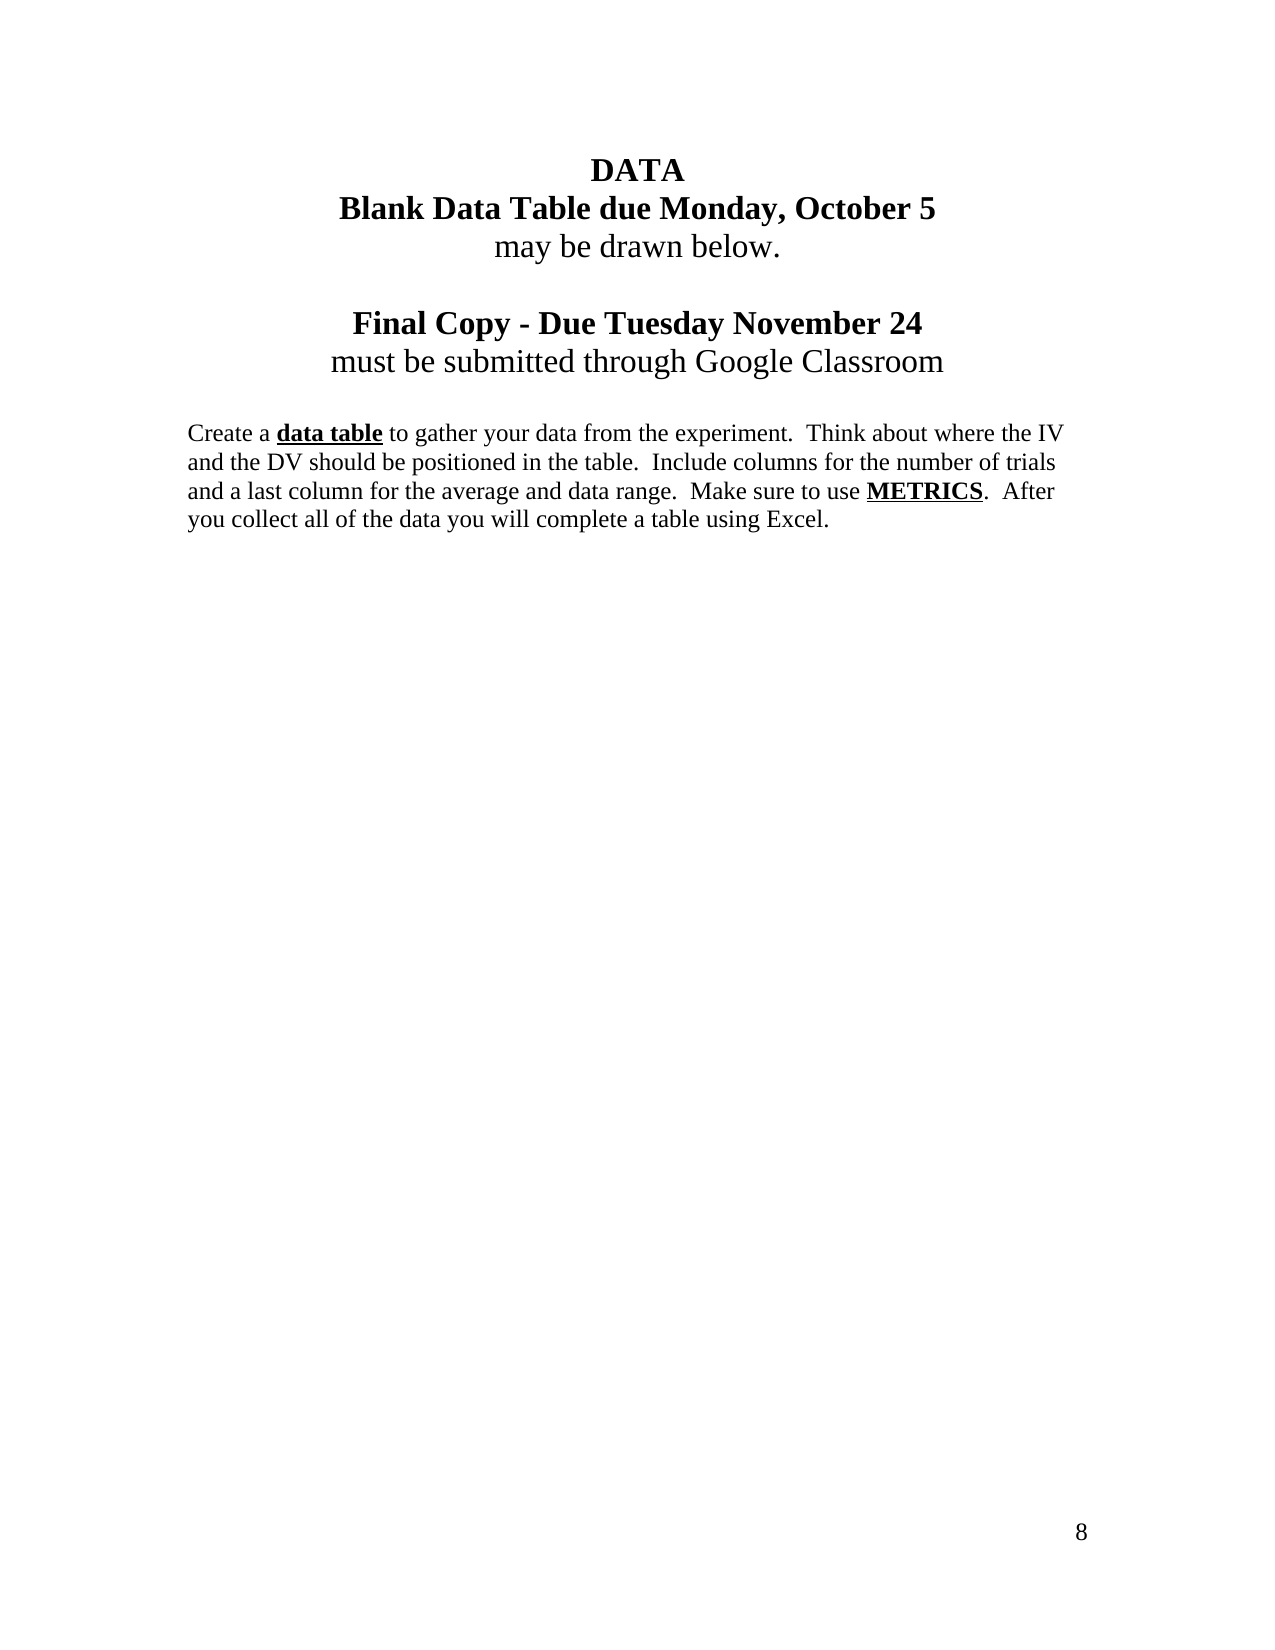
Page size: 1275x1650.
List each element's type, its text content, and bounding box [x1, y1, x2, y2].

text Blank Data Table due Monday, October 5 [187, 188, 1087, 227]
text may be drawn below. [187, 227, 1087, 265]
text Final Copy - Due Tuesday November 24 [187, 303, 1087, 342]
text must be submitted through Google Classroom [187, 342, 1087, 380]
text DATA [187, 150, 1087, 188]
text Create a data table to gather your data from the experiment. Think about where the IV and the DV should be positioned in the table. Include columns for the number of trials and a last column for the average and data range. Make sure to use METRICS. After you collect all of the data you will complete a table using Excel. [187, 418, 1087, 533]
